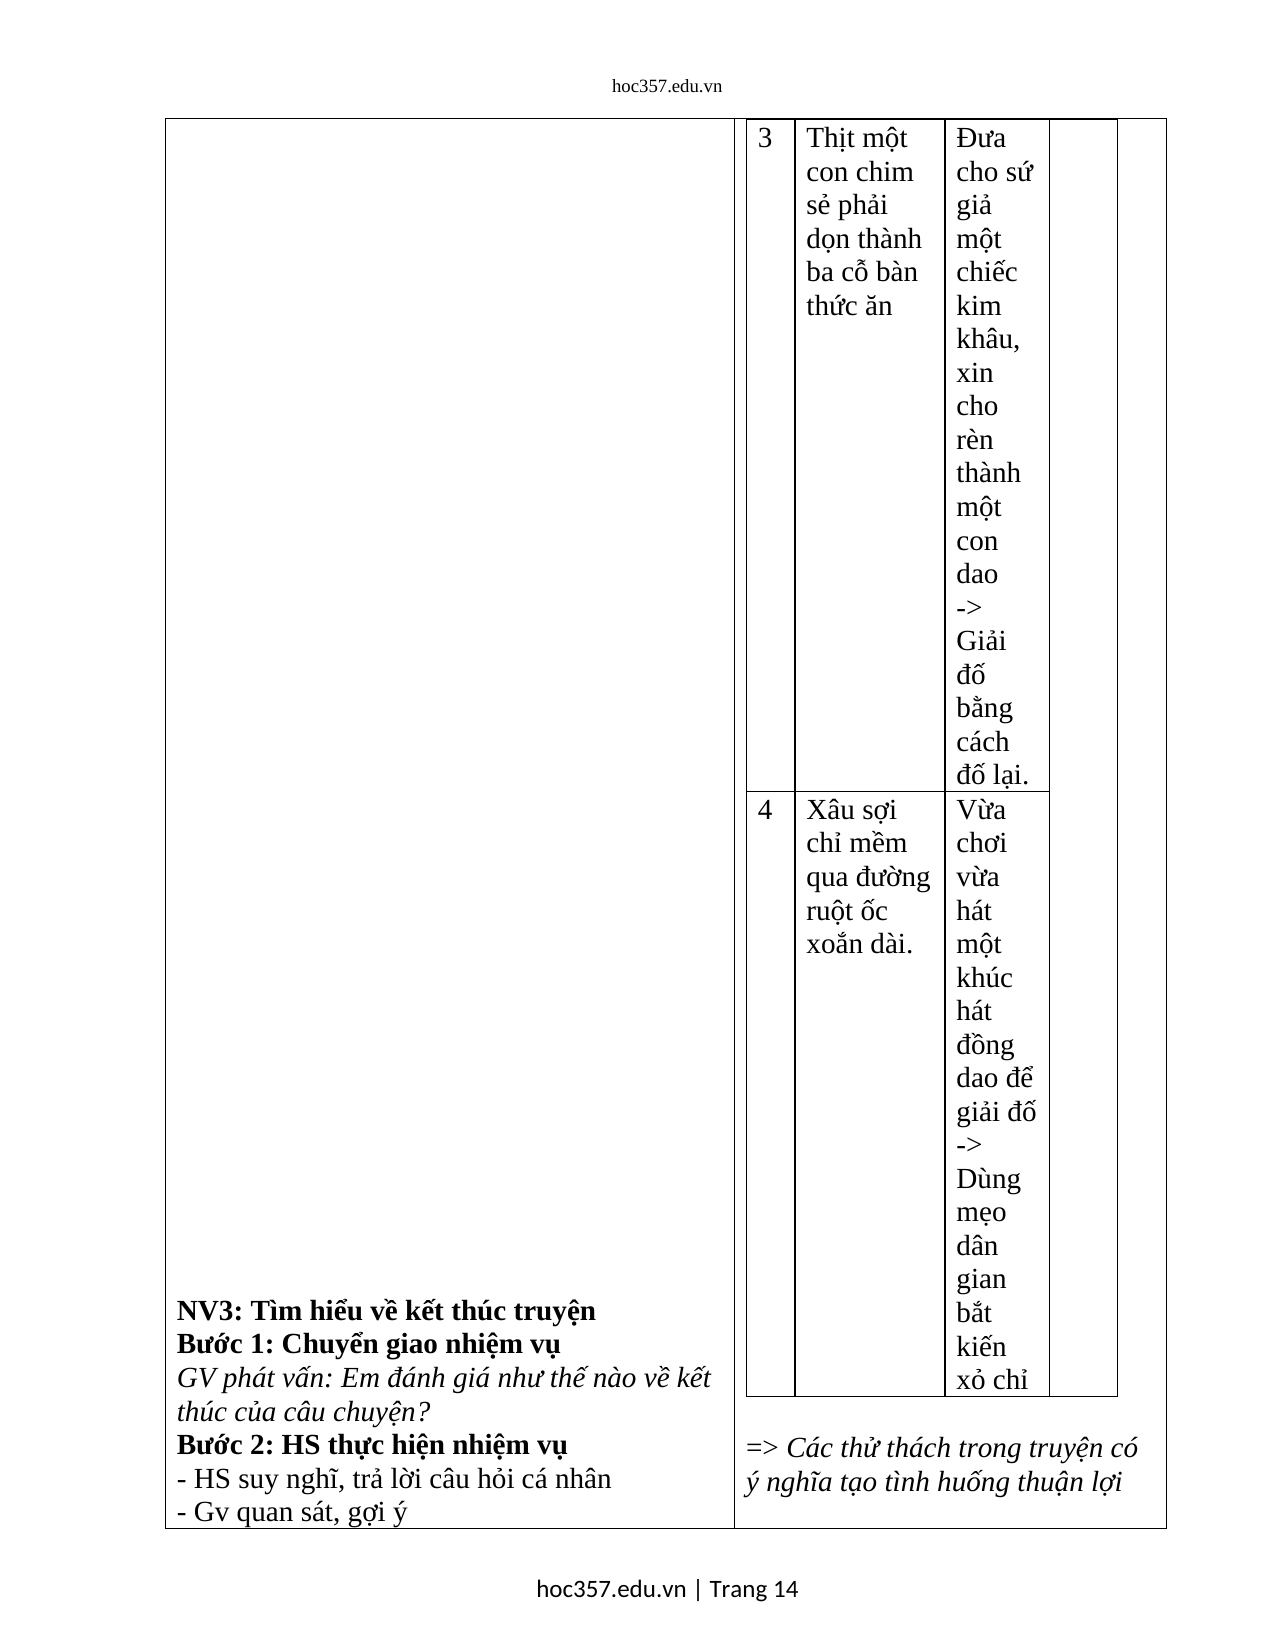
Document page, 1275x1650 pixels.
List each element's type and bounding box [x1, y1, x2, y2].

table_cell [166, 119, 734, 1528]
table_cell [735, 119, 1166, 1528]
